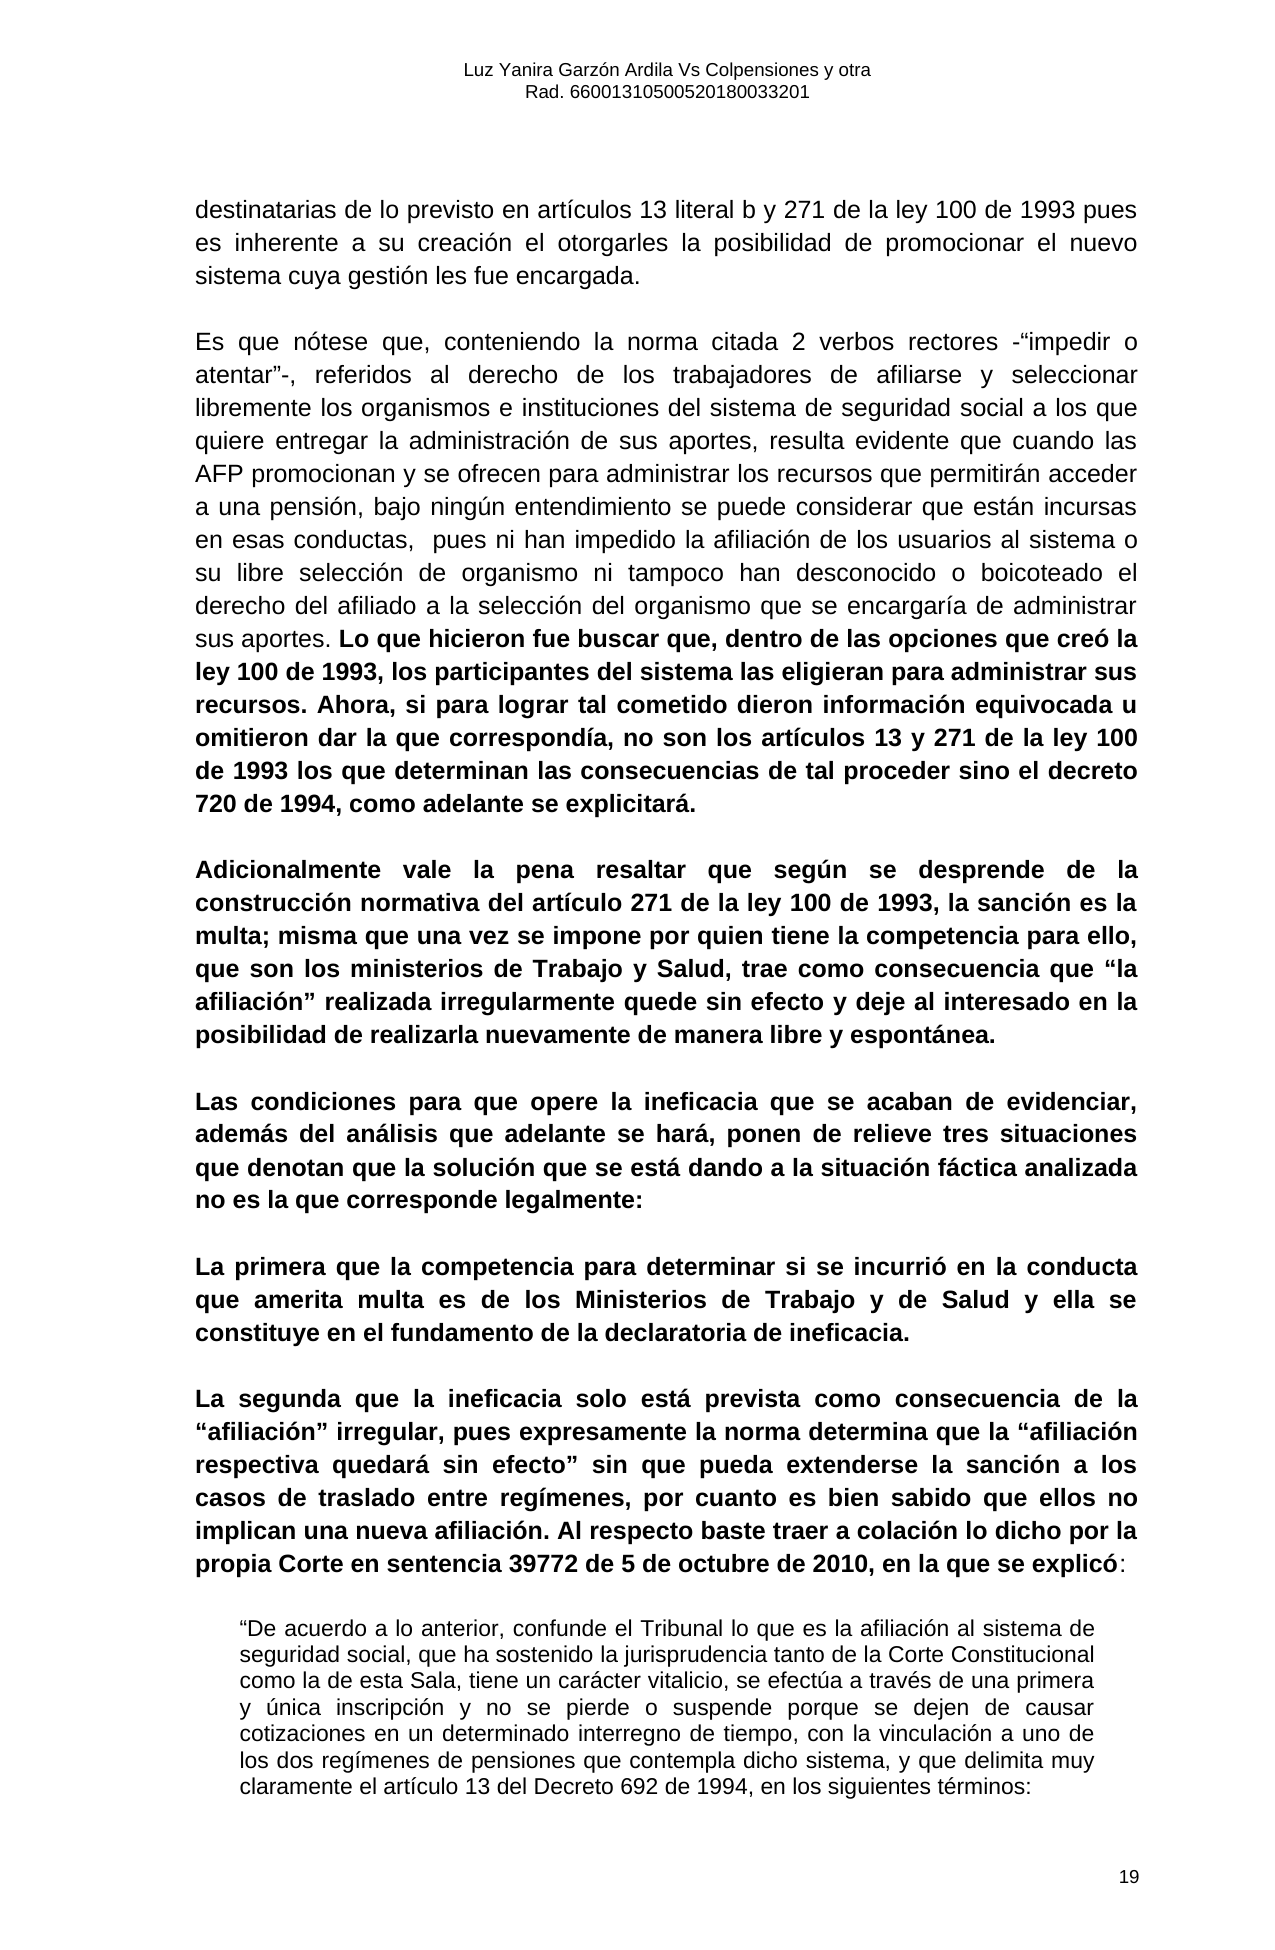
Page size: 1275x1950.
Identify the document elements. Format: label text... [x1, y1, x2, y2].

text La segunda que la ineficacia solo está prevista como consecuencia de la “afiliación” irregular, pues expresamente la norma determina que la “afiliación respectiva quedará sin efecto” sin que pueda extenderse la sanción a los casos de traslado entre regímenes, por cuanto es bien sabido que ellos no implican una nueva afiliación. Al respecto baste traer a colación lo dicho por la propia Corte en sentencia 39772 de 5 de octubre de 2010, en la que se explicó: [195, 1384, 1139, 1577]
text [195, 195, 1139, 290]
text Es que nótese que, conteniendo la norma citada 2 verbos rectores -“impedir o atentar”-, referidos al derecho de los trabajadores de afiliarse y seleccionar libremente los organismos e instituciones del sistema de seguridad social a los que quiere entregar la administración de sus aportes, resulta evidente que cuando las AFP promocionan y se ofrecen para administrar los recursos que permitirán acceder a una pensión, bajo ningún entendimiento se puede considerar que están incursas en esas conductas, pues ni han impedido la afiliación de los usuarios al sistema o su libre selección de organismo ni tampoco han desconocido o boicoteado el derecho del afiliado a la selección del organismo que se encargaría de administrar sus aportes. Lo que hicieron fue buscar que, dentro de las opciones que creó la ley 100 de 1993, los participantes del sistema las eligieran para administrar sus recursos. Ahora, si para lograr tal cometido dieron información equivocada u omitieron dar la que correspondía, no son los artículos 13 y 271 de la ley 100 de 1993 los que determinan las consecuencias de tal proceder sino el decreto 720 de 1994, como adelante se explicitará. [195, 327, 1139, 818]
text Las condiciones para que opere la ineficacia que se acaban de evidenciar, además del análisis que adelante se hará, ponen de relieve tres situaciones que denotan que la solución que se está dando a la situación fáctica analizada no es la que corresponde legalmente: [195, 1086, 1139, 1214]
text “De acuerdo a lo anterior, confunde el Tribunal lo que es la afiliación al sistema de seguridad social, que ha sostenido la jurisprudencia tanto de la Corte Constitucional como la de esta Sala, tiene un carácter vitalicio, se efectúa a través de una primera y única inscripción y no se pierde o suspende porque se dejen de causar cotizaciones en un determinado interregno de tiempo, con la vinculación a uno de los dos regímenes de pensiones que contempla dicho sistema, y que delimita muy claramente el artículo 13 del Decreto 692 de 1994, en los siguientes términos: [239, 1615, 1095, 1799]
text Adicionalmente vale la pena resaltar que según se desprende de la construcción normativa del artículo 271 de la ley 100 de 1993, la sanción es la multa; misma que una vez se impone por quien tiene la competencia para ello, que son los ministerios de Trabajo y Salud, trae como consecuencia que “la afiliación” realizada irregularmente quede sin efecto y deje al interesado en la posibilidad de realizarla nuevamente de manera libre y espontánea. [195, 855, 1139, 1049]
text La primera que la competencia para determinar si se incurrió en la conducta que amerita multa es de los Ministerios de Trabajo y de Salud y ella se constituye en el fundamento de la declaratoria de ineficacia. [195, 1252, 1139, 1346]
